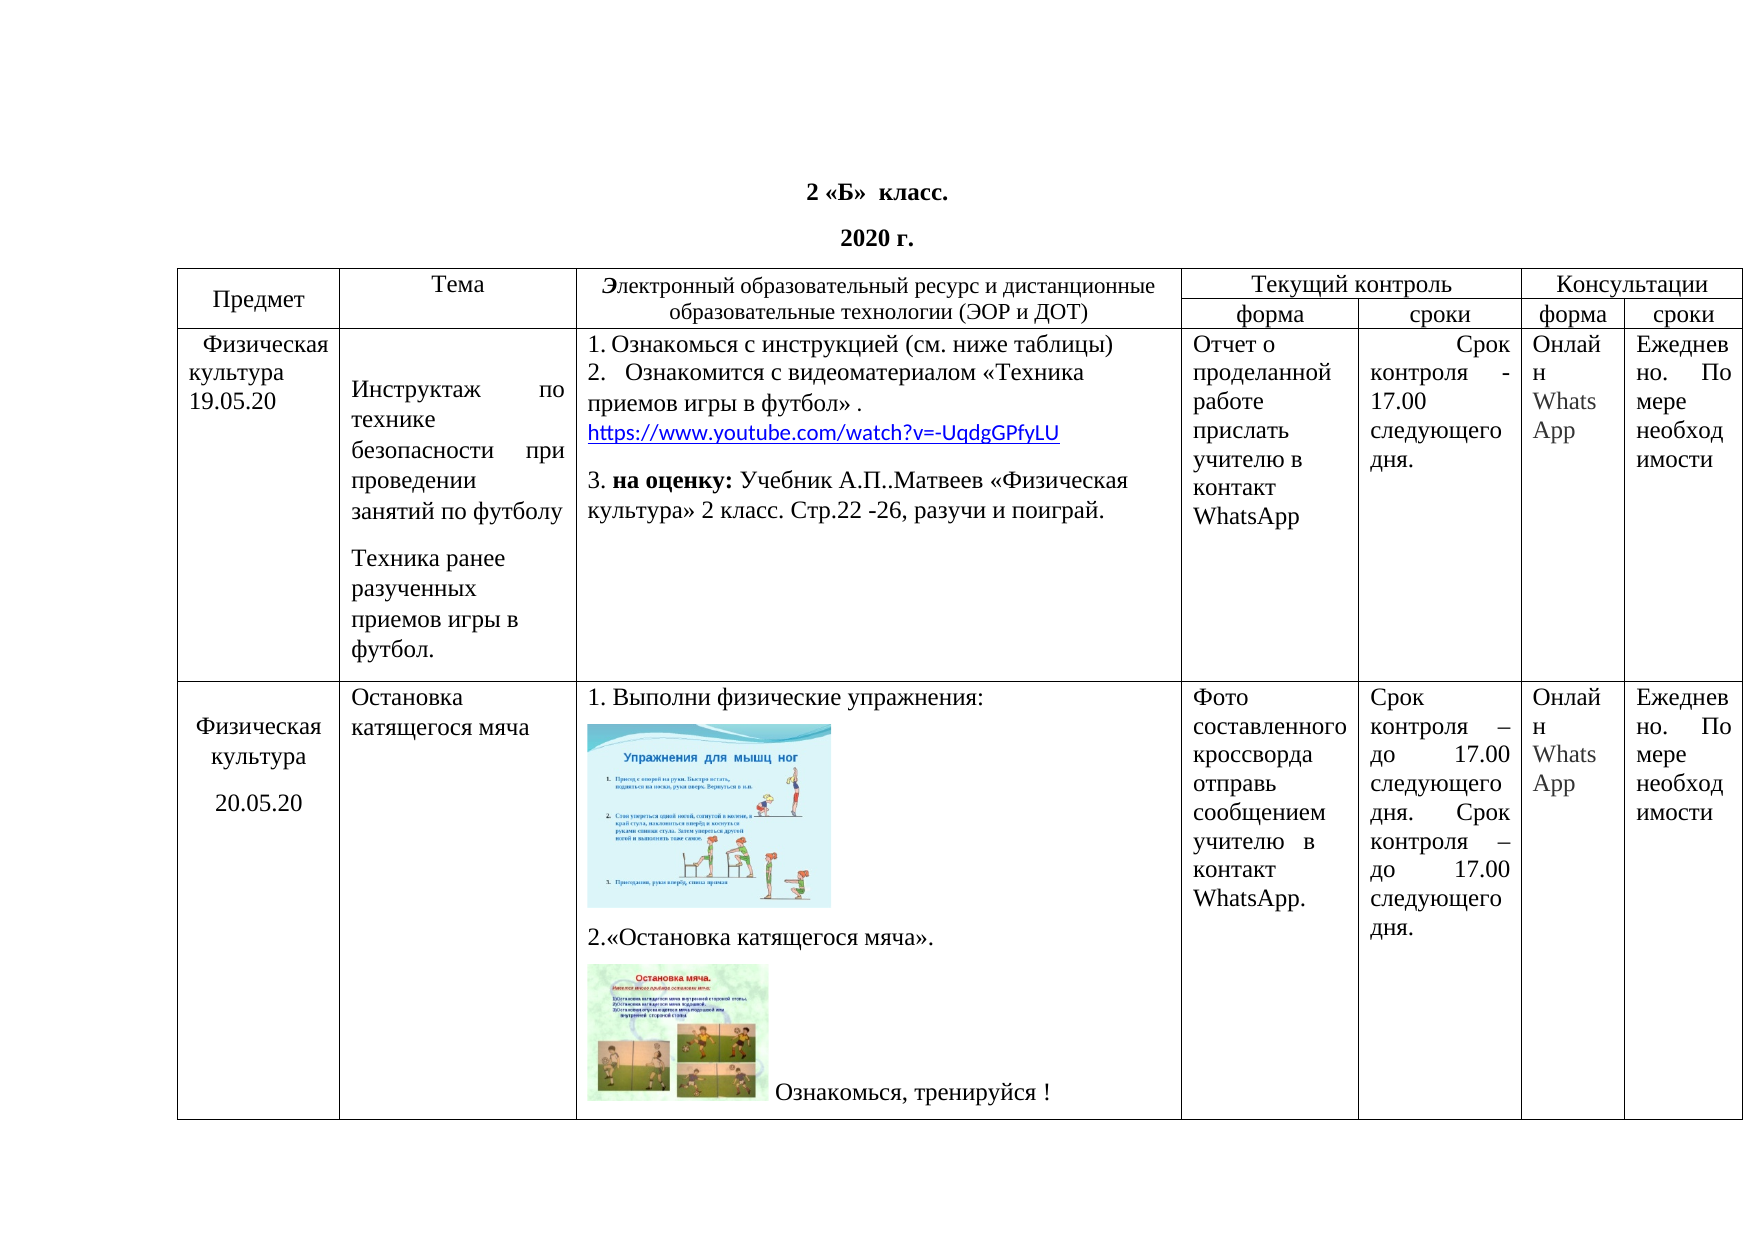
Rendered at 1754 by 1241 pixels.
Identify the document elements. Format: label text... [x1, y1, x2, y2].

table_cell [178, 682, 339, 1119]
table_cell Онлайн WhatsApp [1522, 329, 1624, 681]
table_header Предмет [178, 269, 339, 328]
table_cell Физическая культура 19.05.20 [178, 329, 339, 681]
text 2 «Б» класс. [118, 177, 1636, 206]
table_cell Инструктаж по технике безопасности при проведении занятий по футболу Техника ранее разученных приемов игры в футбол. [340, 329, 576, 681]
text 2020 г. [118, 223, 1636, 251]
table_cell сроки [1625, 299, 1742, 328]
table_header Тема [340, 269, 576, 328]
table_header Текущий контроль [1182, 269, 1521, 298]
table_cell Срок контроля - 17.00 следующего дня. [1359, 329, 1521, 681]
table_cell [340, 682, 576, 1119]
table_cell Онлайн WhatsApp [1522, 682, 1624, 1119]
picture [587, 964, 769, 1101]
table_cell сроки [1359, 299, 1521, 328]
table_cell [1182, 682, 1358, 1119]
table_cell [577, 682, 1181, 1119]
table_cell 1. Ознакомься с инструкцией (см. ниже таблицы) 2. Ознакомится с видеоматериалом «Техника приемов игры в футбол» . https://www.youtube.com/watch?v=-UqdgGPfyLU 3. на оценку: Учебник А.П..Матвеев «Физическая культура» 2 класс. Стр.22 -26, разучи и поиграй. [577, 329, 1181, 681]
picture [587, 724, 832, 908]
table_cell Отчет о проделанной работе прислать учителю в контакт WhatsApp [1182, 329, 1358, 681]
table_cell форма [1182, 299, 1358, 328]
table_header Консультации [1522, 269, 1742, 298]
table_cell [1359, 682, 1521, 1119]
table_cell Ежедневно. По мере необходимости [1625, 329, 1742, 681]
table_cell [1625, 682, 1742, 1119]
table_cell форма [1522, 299, 1624, 328]
table_header Электронный образовательный ресурс и дистанционные образовательные технологии (ЭОР и ДОТ) [577, 269, 1181, 328]
